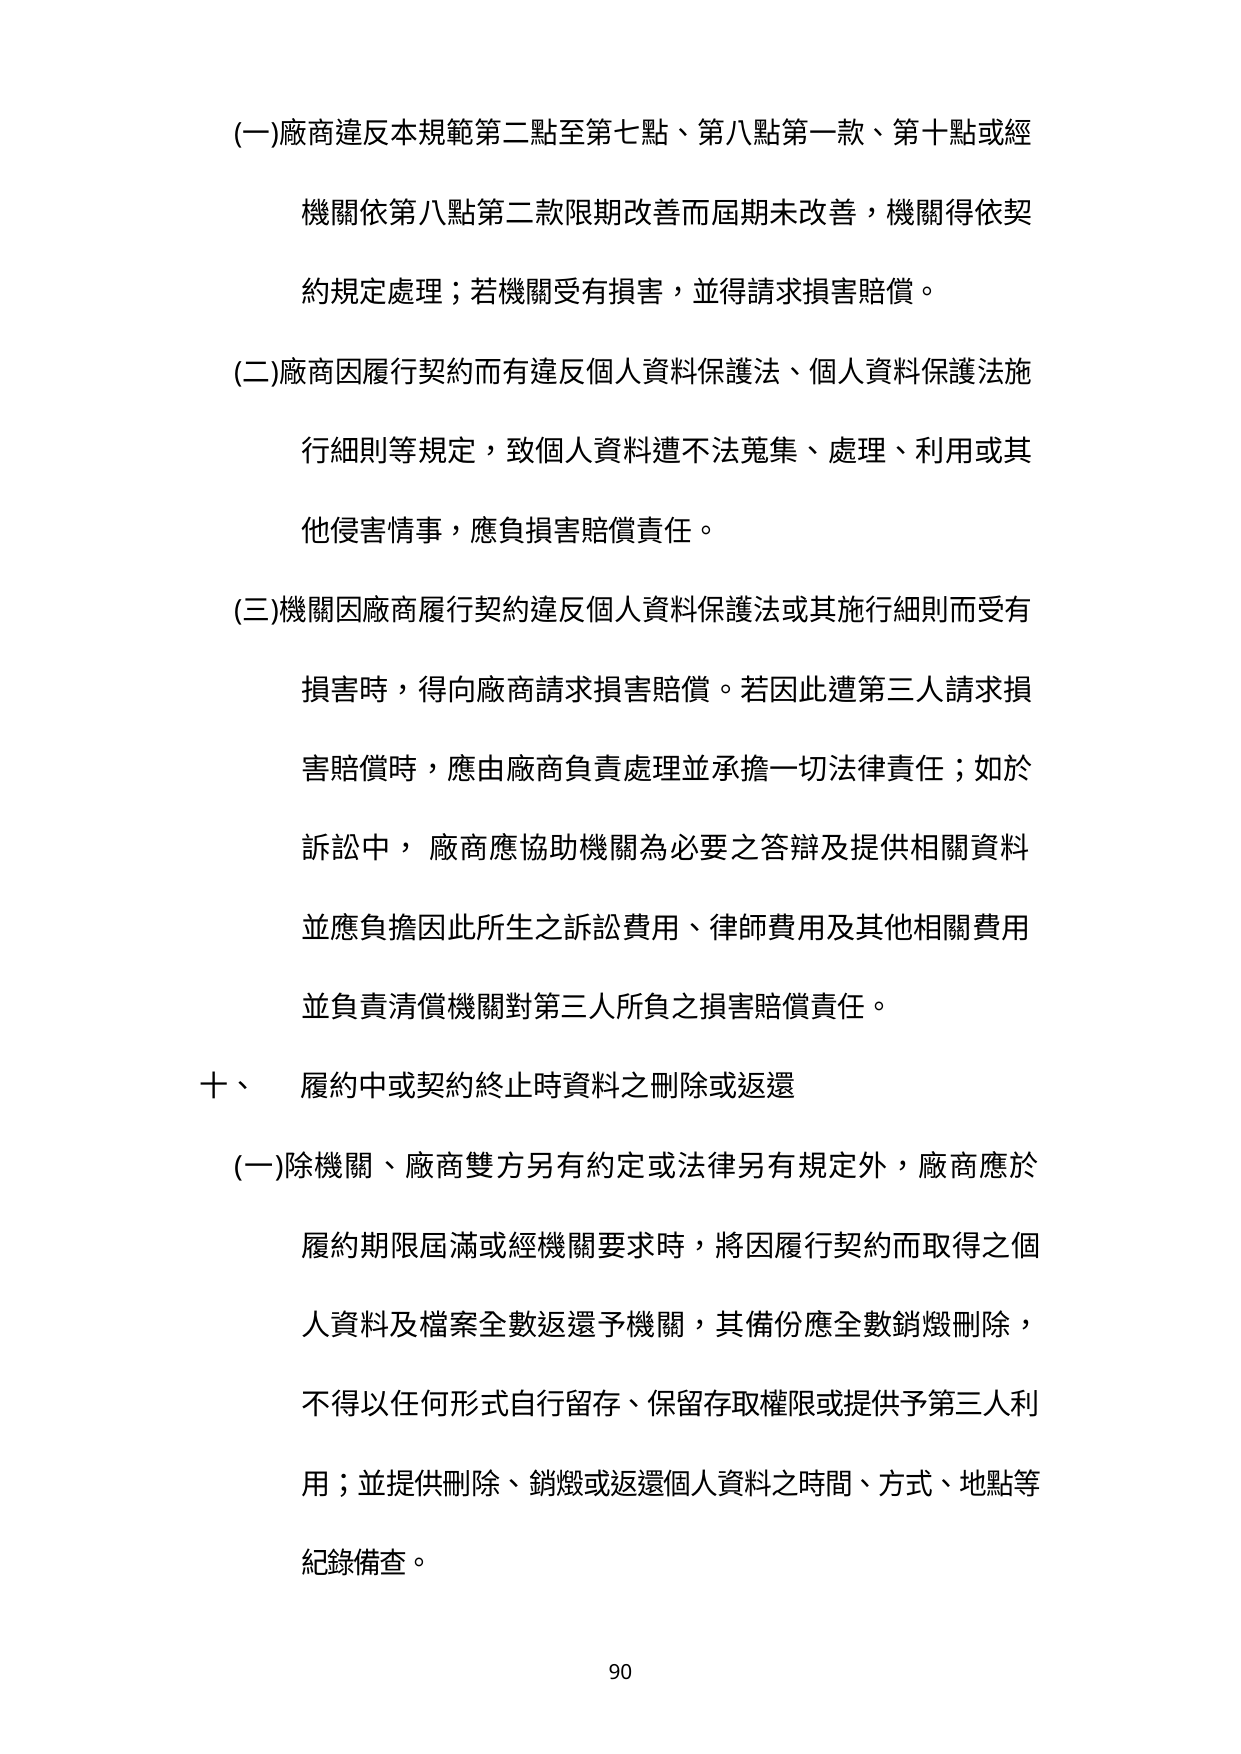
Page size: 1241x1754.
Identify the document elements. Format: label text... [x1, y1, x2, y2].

text (一)廠商違反本規範第二點至第七點、第八點第一款、第十點或經機關依第八點第二款限期改善而屆期未改善，機關得依契約規定處理；若機關受有損害，並得請求損害賠償。 [234, 92, 1033, 330]
text 十、 履約中或契約終止時資料之刪除或返還 [199, 1044, 1053, 1124]
text (一)除機關、廠商雙方另有約定或法律另有規定外，廠商應於履約期限屆滿或經機關要求時，將因履行契約而取得之個人資料及檔案全數返還予機關，其備份應全數銷燬刪除，不得以任何形式自行留存、保留存取權限或提供予第三人利用；並提供刪除、銷燬或返還個人資料之時間、方式、地點等紀錄備查。 [234, 1124, 1041, 1600]
text (二)廠商因履行契約而有違反個人資料保護法、個人資料保護法施 行細則等規定，致個人資料遭不法蒐集、處理、利用或其他侵害情事，應負損害賠償責任。 [234, 330, 1033, 568]
text (三)機關因廠商履行契約違反個人資料保護法或其施行細則而受有 損害時，得向廠商請求損害賠償。若因此遭第三人請求損害賠償時，應由廠商負責處理並承擔一切法律責任；如於訴訟中， 廠商應協助機關為必要之答辯及提供相關資料，並應負擔因此所生之訴訟費用、律師費用及其他相關費用，並負責清償機關對第三人所負之損害賠償責任。 [234, 568, 1033, 1044]
